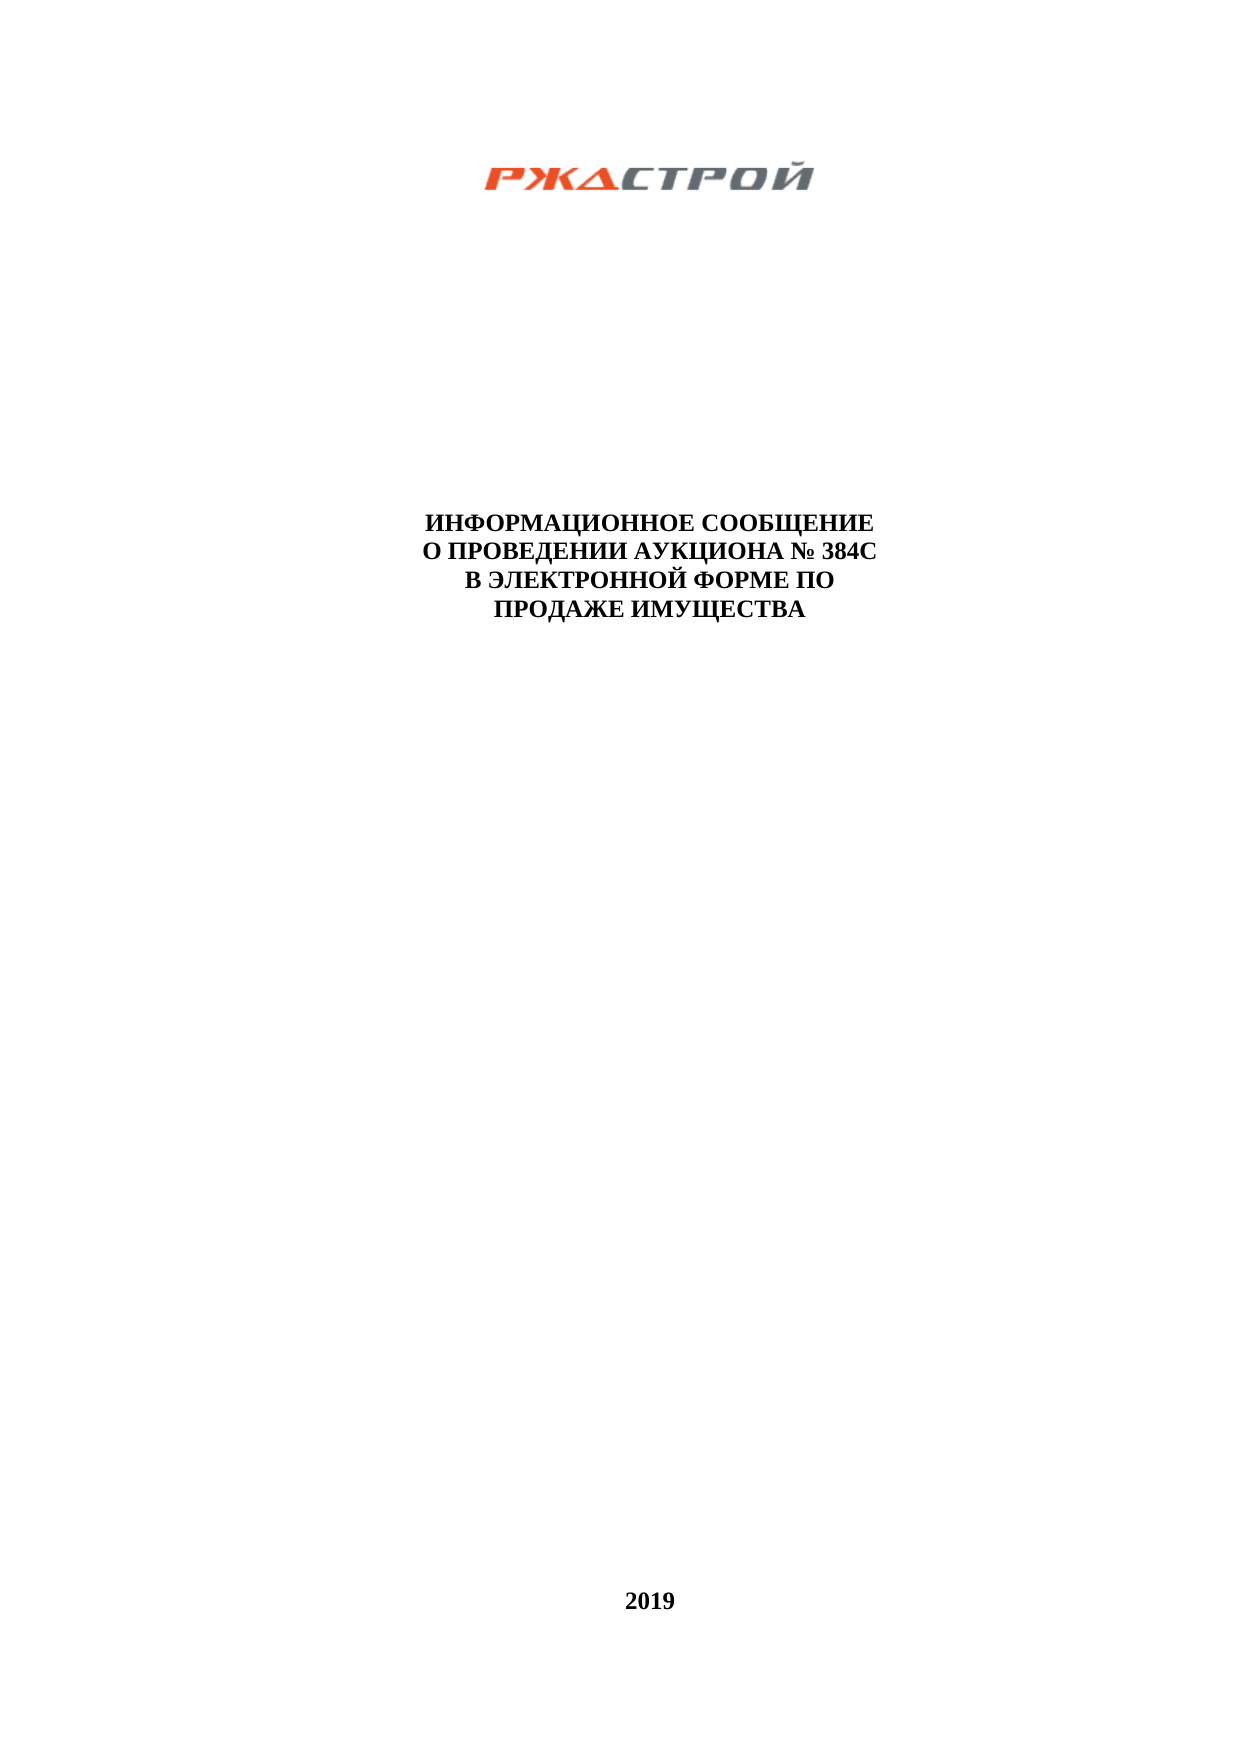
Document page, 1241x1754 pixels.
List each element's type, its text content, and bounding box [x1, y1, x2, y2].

text в электронной форме по [118, 565, 1181, 594]
text 2019 [118, 1586, 1181, 1614]
text продаже имущества [118, 594, 1181, 623]
text ИНФОРМАЦИОННОЕ СООБЩЕНИЕ [118, 508, 1181, 536]
text о проведении аукциона № 384С [118, 536, 1181, 565]
picture [484, 160, 816, 192]
